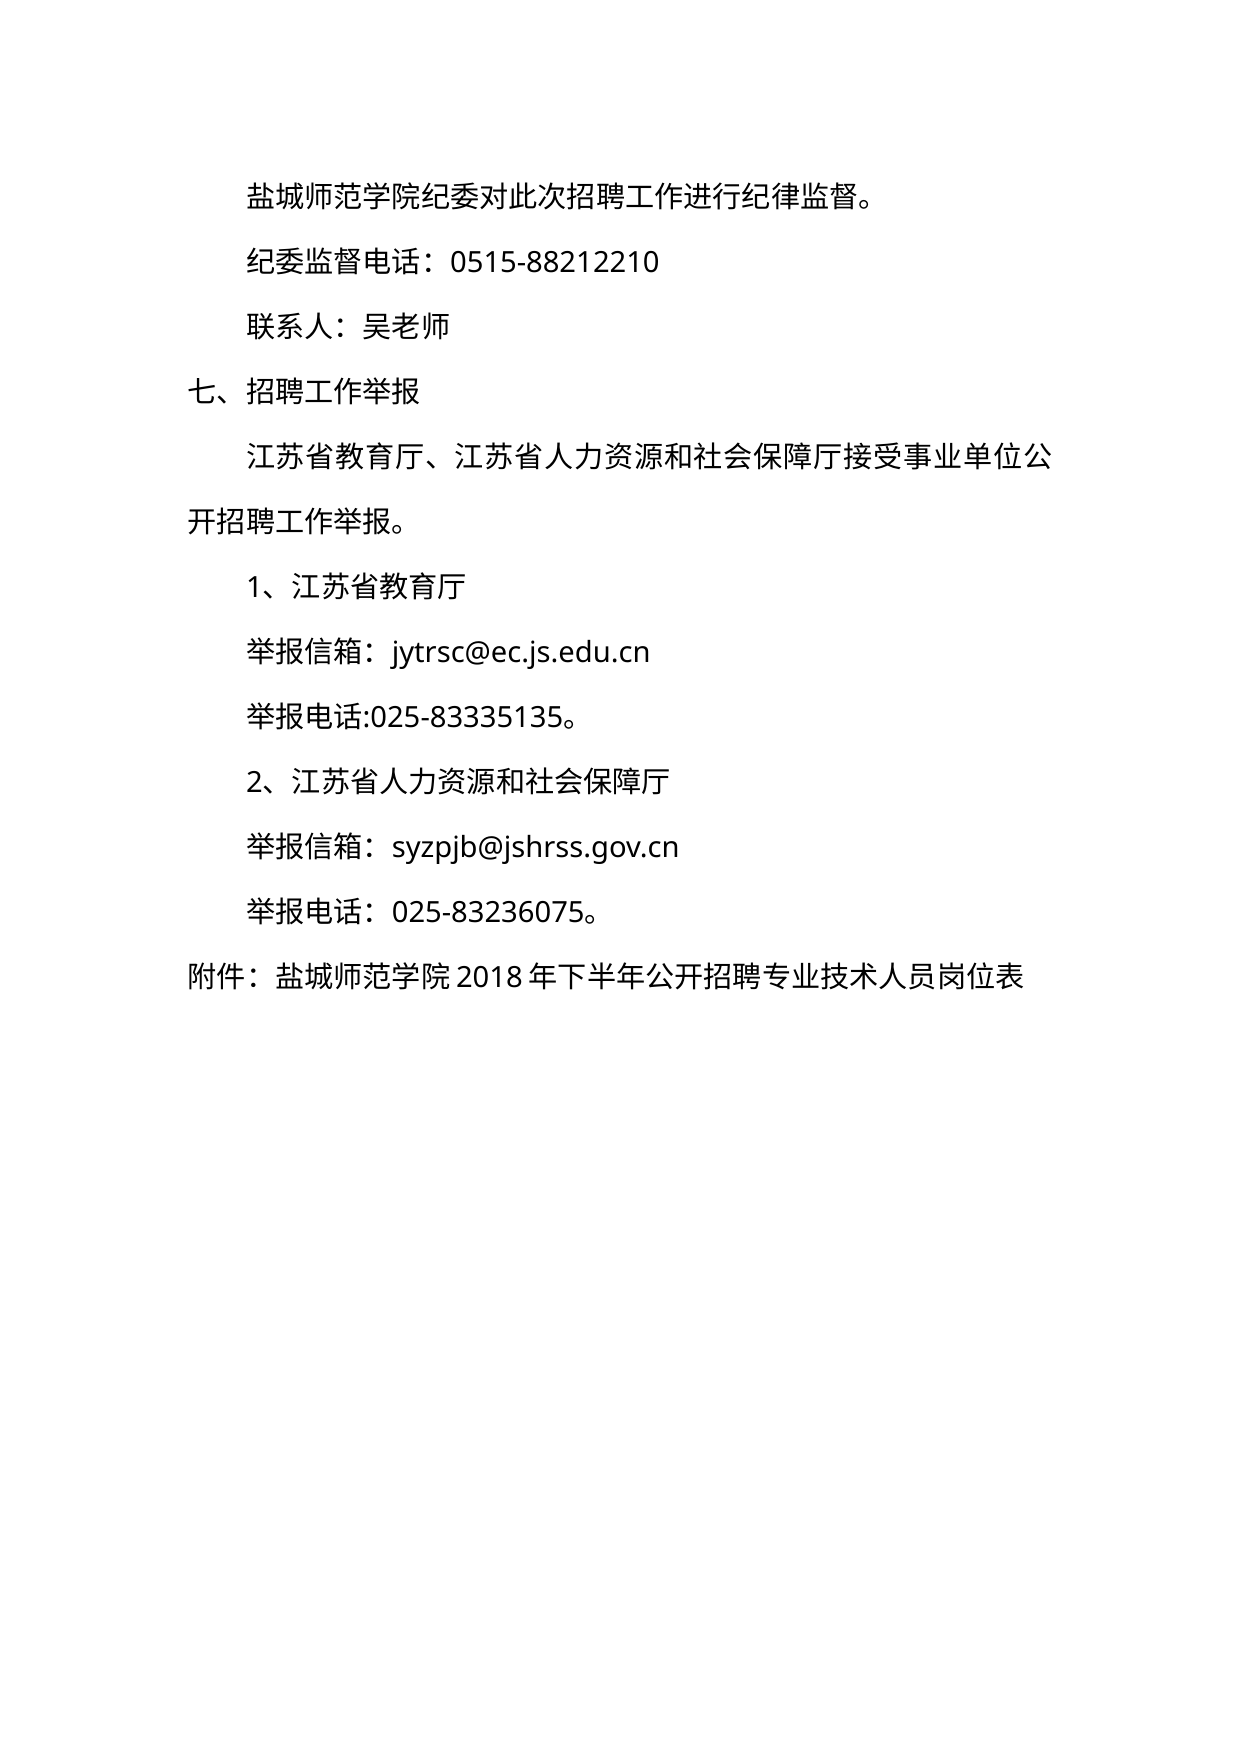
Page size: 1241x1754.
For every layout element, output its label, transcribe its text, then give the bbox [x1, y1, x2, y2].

text 七、招聘工作举报 [187, 357, 1053, 422]
text 联系人：吴老师 [187, 292, 1053, 357]
text 附件：盐城师范学院2018年下半年公开招聘专业技术人员岗位表 [187, 942, 1053, 1007]
text 纪委监督电话：0515-88212210 [187, 227, 1053, 292]
text 1、江苏省教育厅 [187, 552, 1053, 617]
text 2、江苏省人力资源和社会保障厅 [187, 747, 1053, 812]
text 举报信箱：syzpjb@jshrss.gov.cn [187, 812, 1053, 877]
text 举报电话:025-83335135。 [187, 682, 1053, 747]
text 举报信箱：jytrsc@ec.js.edu.cn [187, 617, 1053, 682]
text 盐城师范学院纪委对此次招聘工作进行纪律监督。 [187, 162, 1053, 227]
text 江苏省教育厅、江苏省人力资源和社会保障厅接受事业单位公开招聘工作举报。 [187, 422, 1053, 552]
text 举报电话：025-83236075。 [187, 877, 1053, 942]
